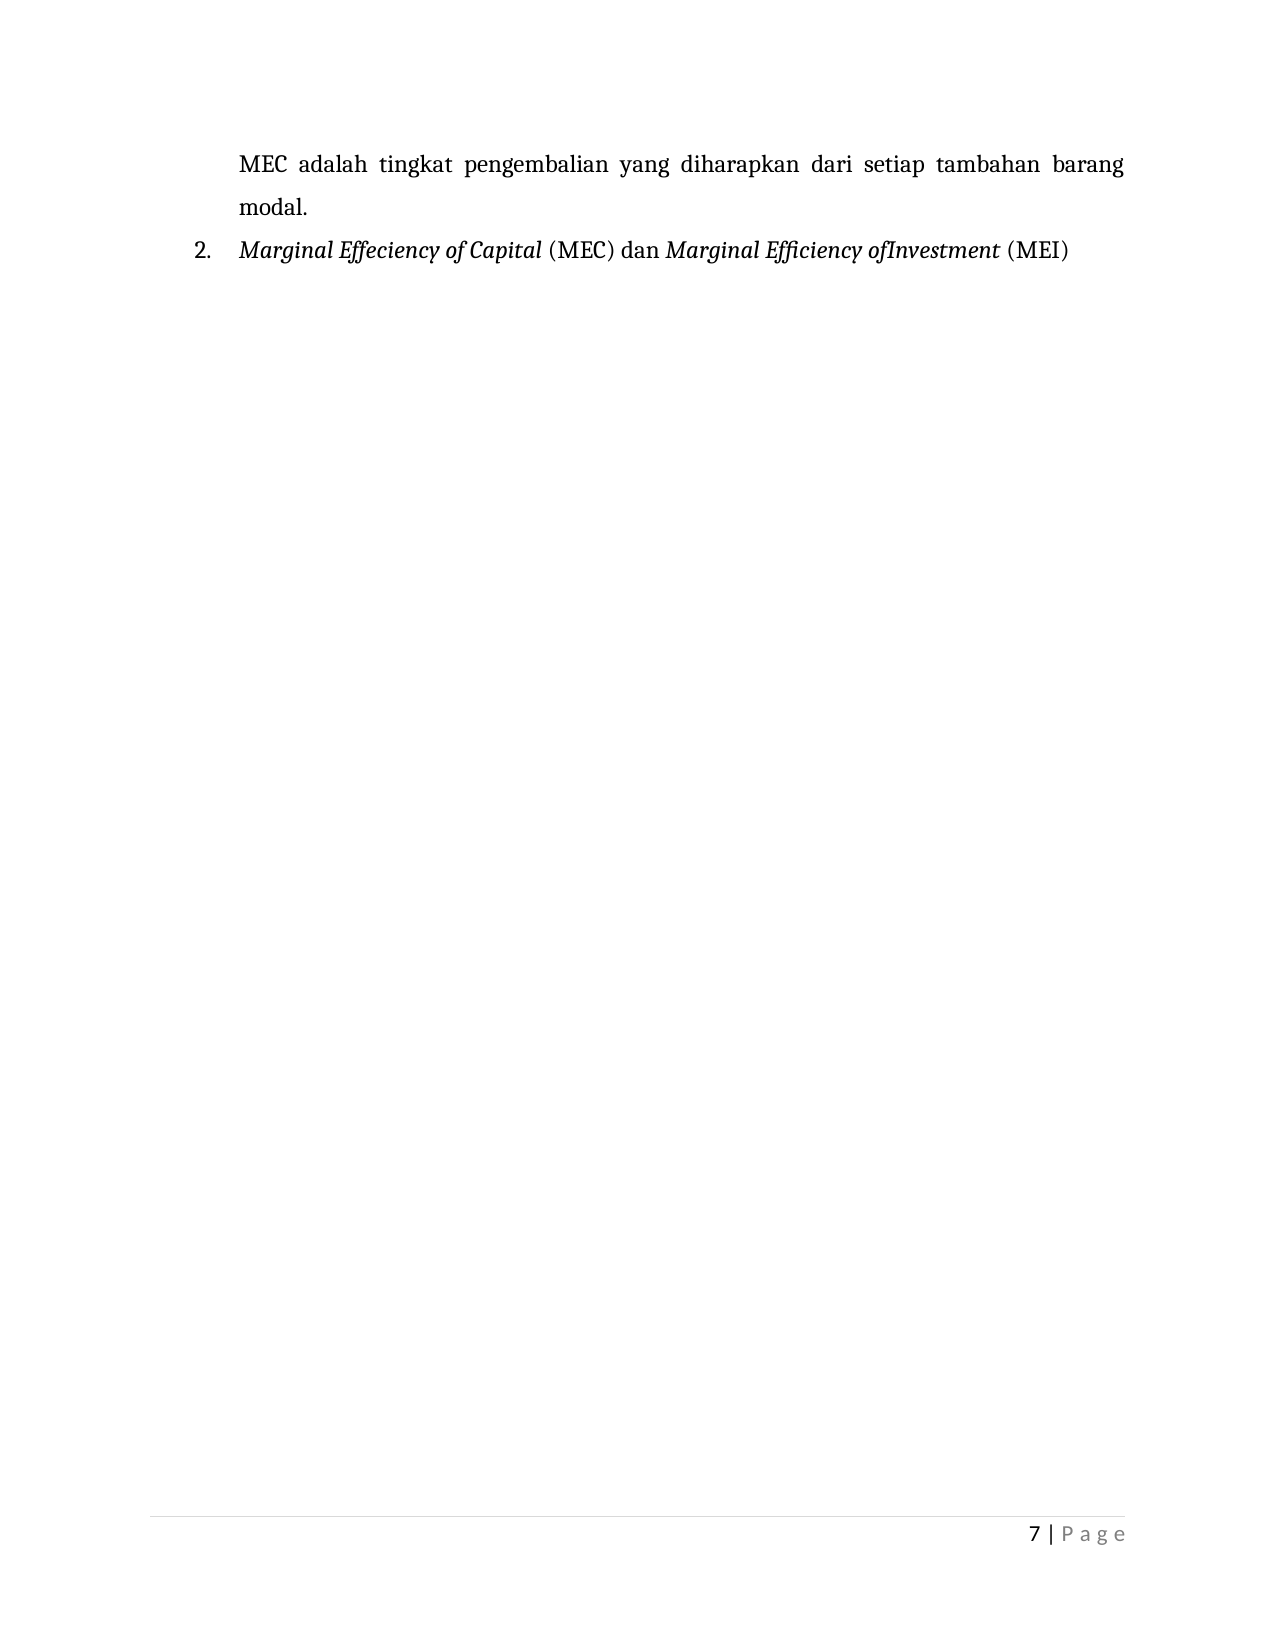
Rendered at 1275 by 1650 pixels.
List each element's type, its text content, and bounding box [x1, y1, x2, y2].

text MEC adalah tingkat pengembalian yang diharapkan dari setiap tambahan barang modal. [239, 150, 1125, 222]
list Marginal Effeciency of Capital (MEC) dan Marginal Efficiency ofInvestment (MEI) [194, 236, 1125, 265]
